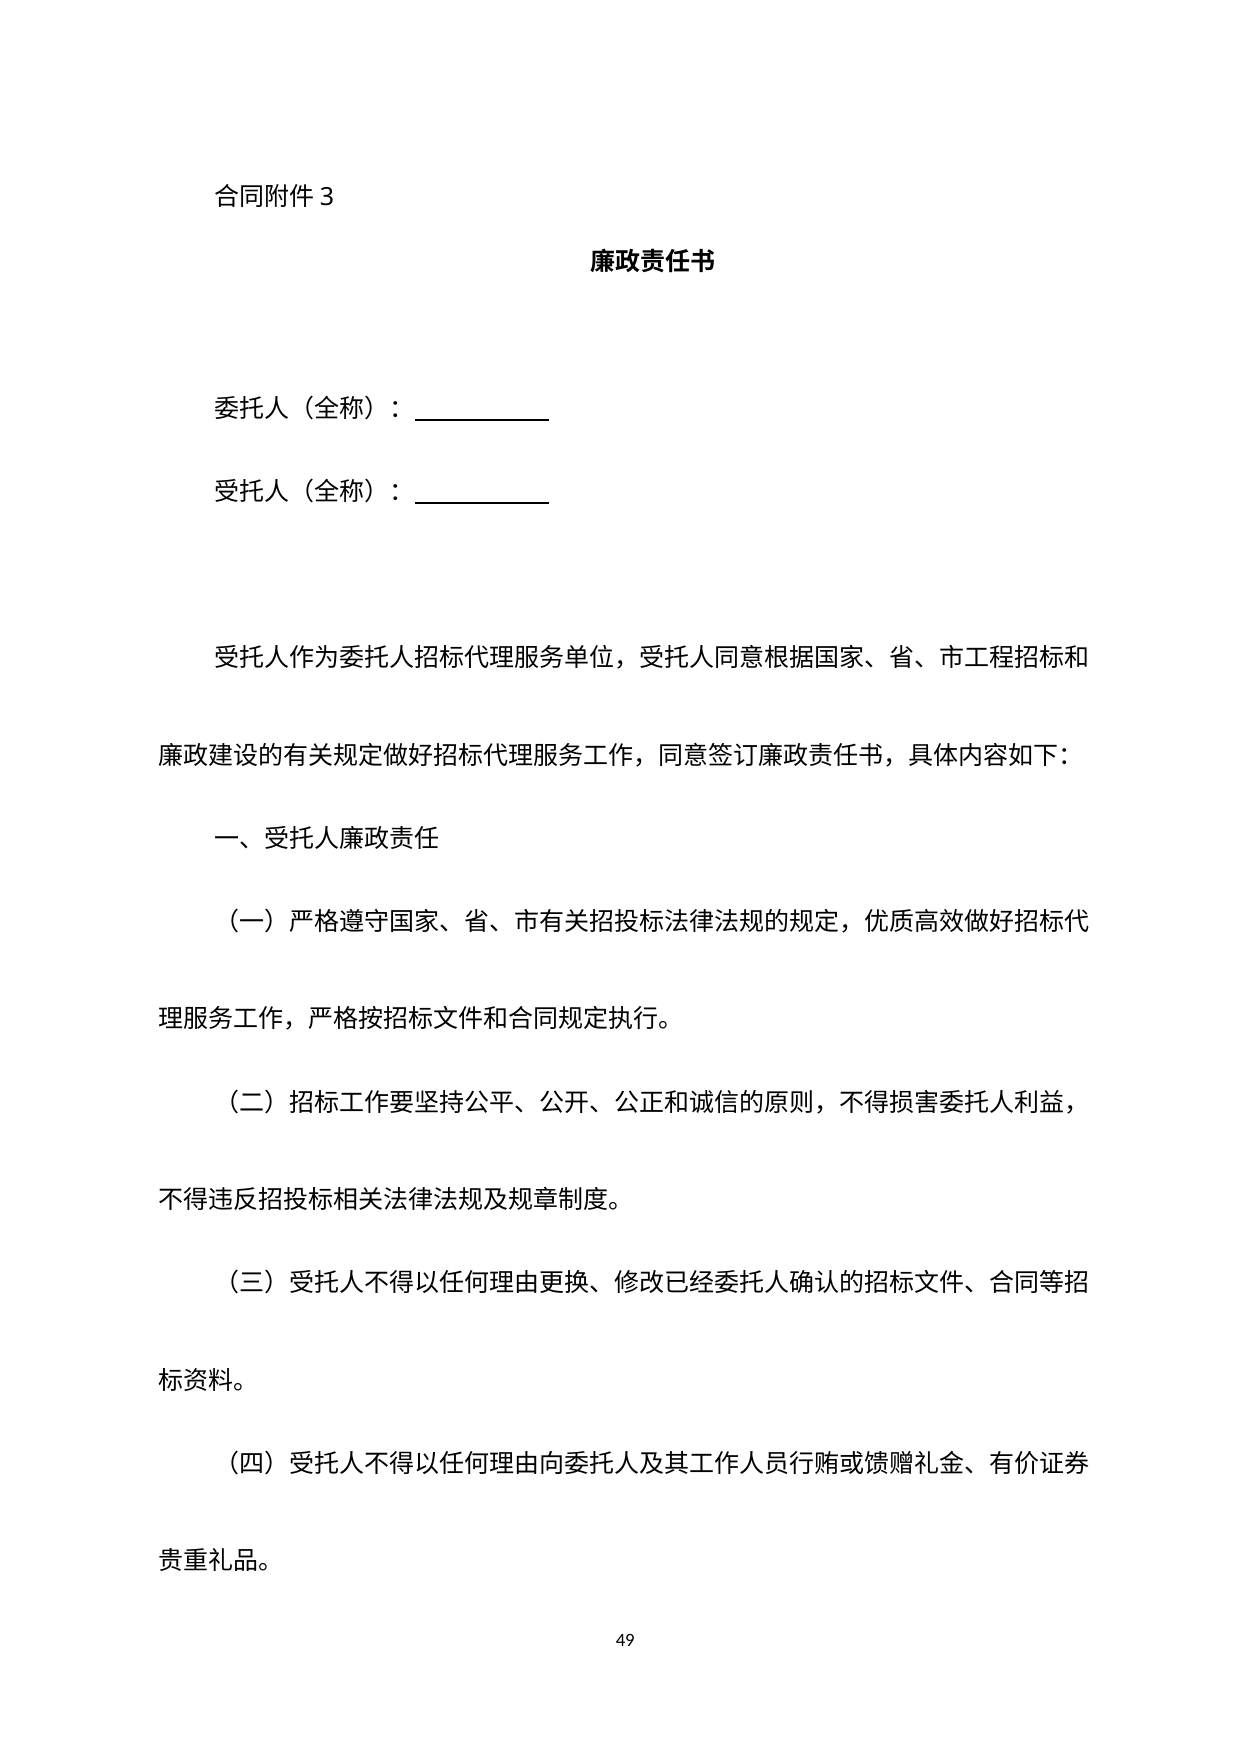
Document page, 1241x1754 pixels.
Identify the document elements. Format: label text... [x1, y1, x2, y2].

text 受托人（全称）： [158, 457, 1092, 522]
text （三）受托人不得以任何理由更换、修改已经委托人确认的招标文件、合同等招标资料。 [158, 1248, 1092, 1411]
text 廉政责任书 [158, 227, 1092, 292]
text （一）严格遵守国家、省、市有关招投标法律法规的规定，优质高效做好招标代理服务工作，严格按招标文件和合同规定执行。 [158, 887, 1092, 1049]
text 一、受托人廉政责任 [158, 804, 1092, 869]
text 合同附件3 [158, 162, 1092, 227]
text 委托人（全称）： [158, 374, 1092, 439]
text （四）受托人不得以任何理由向委托人及其工作人员行贿或馈赠礼金、有价证券、贵重礼品。 [158, 1429, 1092, 1591]
text 受托人作为委托人招标代理服务单位，受托人同意根据国家、省、市工程招标和廉政建设的有关规定做好招标代理服务工作，同意签订廉政责任书，具体内容如下： [158, 623, 1092, 786]
text （二）招标工作要坚持公平、公开、公正和诚信的原则，不得损害委托人利益，不得违反招投标相关法律法规及规章制度。 [158, 1068, 1092, 1230]
